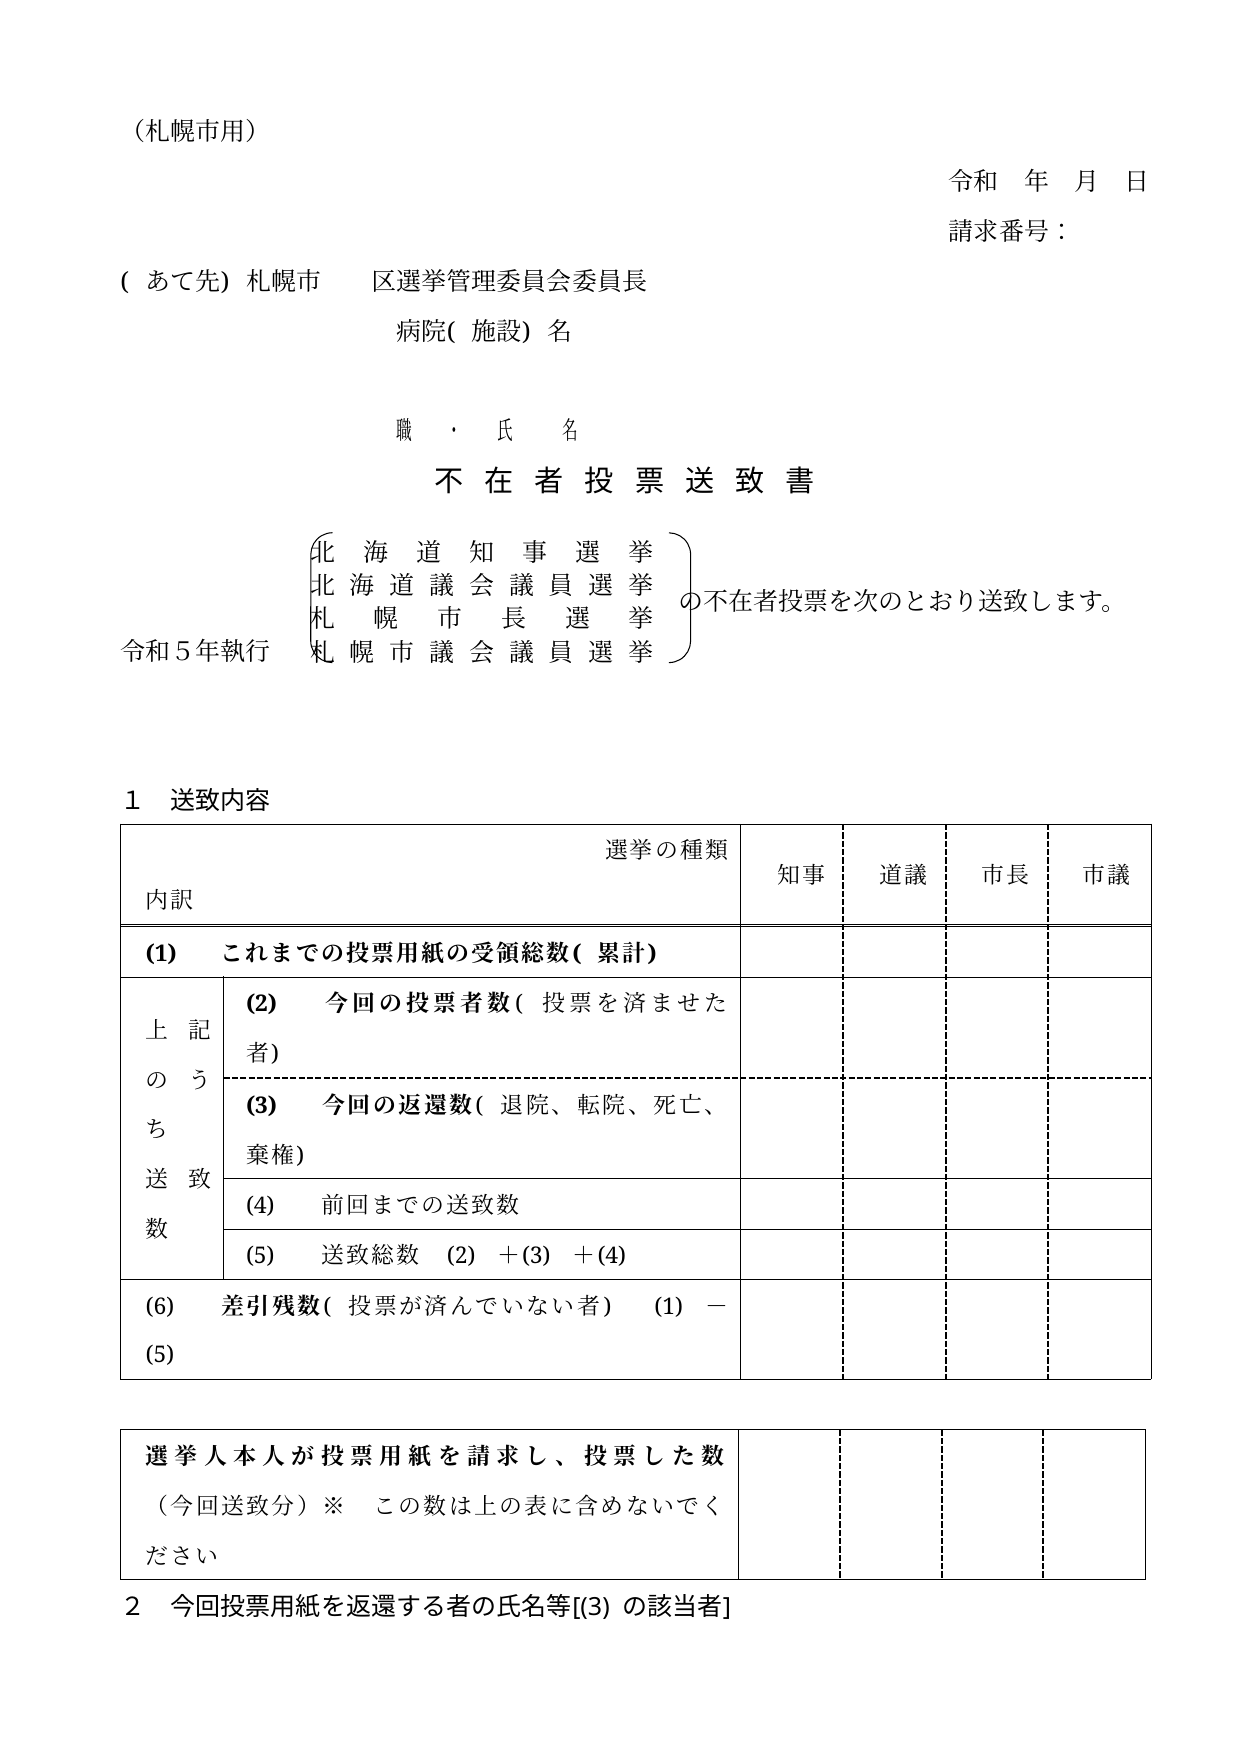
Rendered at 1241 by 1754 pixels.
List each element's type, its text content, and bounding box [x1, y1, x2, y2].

table_cell (1) これまでの投票用紙の受領総数(累計) [121, 927, 740, 976]
table_cell [946, 1280, 1048, 1379]
table_header 市議 [1048, 825, 1151, 923]
table_header [739, 1430, 840, 1579]
table_cell (4) 前回までの送致数 [224, 1179, 740, 1228]
text (あて先)札幌市区選挙管理委員会委員長 [120, 254, 1149, 304]
table_cell (3) 今回の返還数(退院、転院、死亡、棄権) [224, 1077, 740, 1178]
table_cell [843, 1230, 946, 1279]
table_cell [843, 927, 946, 976]
table_cell (5) 送致総数 (2)＋(3)＋(4) [224, 1230, 740, 1279]
table_cell [946, 978, 1048, 1077]
table_cell [741, 927, 843, 976]
table_cell [1048, 1230, 1151, 1279]
text 請求番号： [925, 205, 1149, 254]
table_cell [843, 1280, 946, 1379]
table_header の不在者投票を次のとおり送致します。 [664, 534, 1137, 668]
table_header 選挙人本人が投票用紙を請求し、投票した数 （今回送致分）※ この数は上の表に含めないでください [121, 1430, 738, 1579]
table_cell (6) 差引残数(投票が済んでいない者) (1)－(5) [121, 1280, 740, 1379]
table_header 市長 [946, 825, 1048, 923]
text １ 送致内容 [120, 774, 1149, 823]
text 病院(施設)名 [372, 304, 1149, 354]
table_header 知事 [741, 825, 843, 923]
table_cell [1048, 978, 1151, 1077]
text ２ 今回投票用紙を返還する者の氏名等[(3)の該当者] [120, 1580, 1149, 1629]
table_header [1043, 1430, 1145, 1579]
text （札幌市用） [120, 105, 1149, 155]
table_header 道議 [843, 825, 946, 923]
table_cell [1048, 1280, 1151, 1379]
table_cell [741, 978, 843, 1077]
table_cell [843, 1179, 946, 1228]
table_cell [741, 1280, 843, 1379]
table_cell 上記 のうち 送致数 [121, 978, 223, 1279]
table_cell [946, 1179, 1048, 1228]
text 職・氏名 [372, 404, 1149, 454]
table_cell [1048, 1077, 1151, 1178]
table_header 選挙の種類 内訳 [121, 825, 740, 923]
text 令和 年 月 日 [120, 155, 1149, 205]
table_cell [1048, 1179, 1151, 1228]
table_cell [946, 927, 1048, 976]
table_cell (2) 今回の投票者数(投票を済ませた者) [224, 978, 740, 1077]
text 令和５年執行 [120, 624, 1149, 674]
table_cell [741, 1179, 843, 1228]
table_header [840, 1430, 942, 1579]
table_header [942, 1430, 1043, 1579]
table_cell [741, 1077, 843, 1178]
table_cell [843, 1077, 946, 1178]
table_cell [946, 1230, 1048, 1279]
table_cell [1048, 927, 1151, 976]
table_cell [946, 1077, 1048, 1178]
table_cell [741, 1230, 843, 1279]
text 不在者投票送致書 [120, 454, 1149, 503]
table_header 北海道知事選挙 北海道議会議員選挙 札幌市長選挙 札幌市議会議員選挙 [300, 534, 664, 668]
table_cell [843, 978, 946, 1077]
